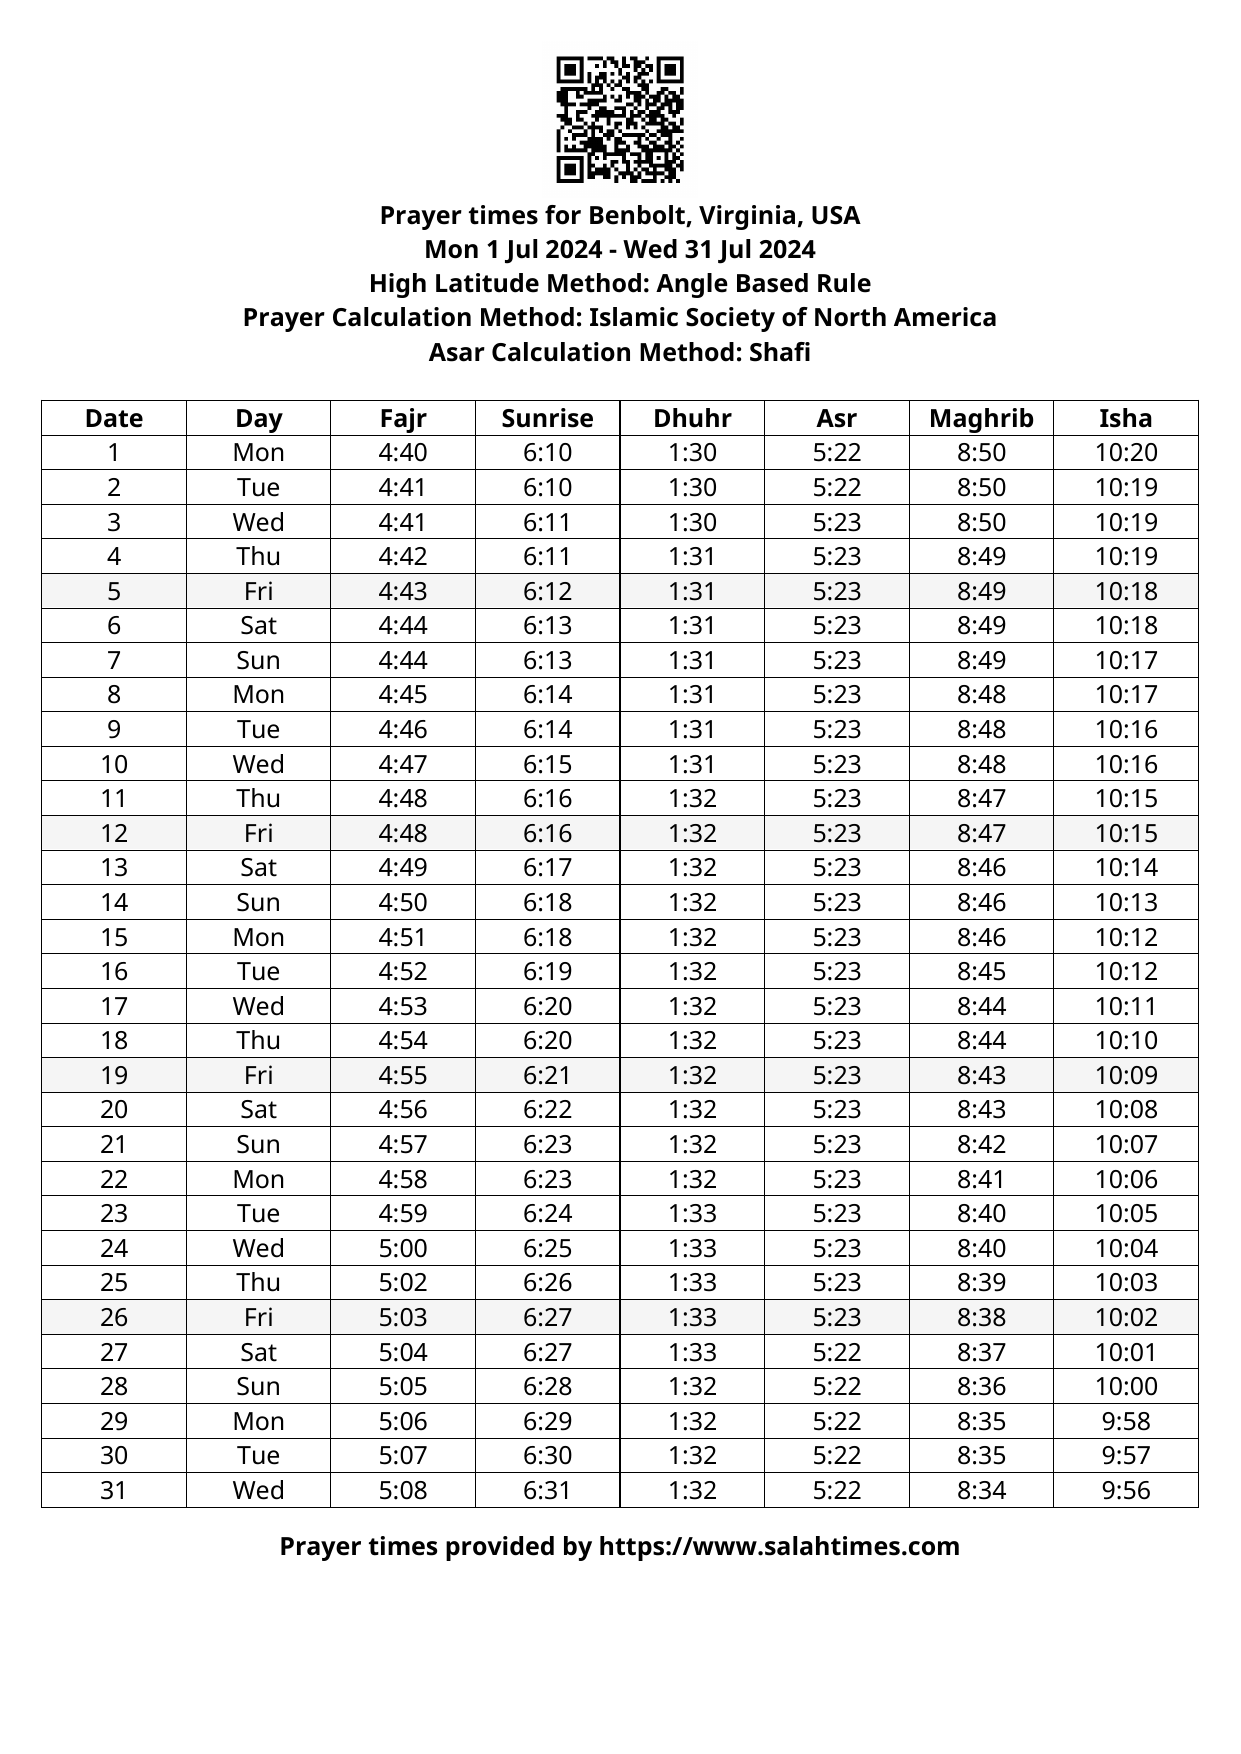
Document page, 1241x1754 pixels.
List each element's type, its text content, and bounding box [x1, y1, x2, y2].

table_cell 6:10 [476, 470, 619, 504]
table_cell Mon [187, 678, 330, 711]
table_cell 1:32 [621, 816, 764, 849]
table_cell 1:33 [621, 1196, 764, 1230]
table_cell 8:46 [910, 920, 1053, 953]
table_cell 26 [42, 1300, 186, 1334]
table_cell 6:16 [476, 816, 619, 849]
table_cell 8:50 [910, 505, 1053, 538]
table_cell 4:57 [331, 1127, 475, 1161]
table_cell Thu [187, 539, 330, 573]
table_cell 6:11 [476, 505, 619, 538]
table_cell Mon [187, 1162, 330, 1195]
table_cell 1:30 [621, 505, 764, 538]
table_cell Wed [187, 1473, 330, 1507]
table_cell 5:02 [331, 1266, 475, 1299]
table_cell 8:50 [910, 436, 1053, 469]
table_cell 6:28 [476, 1369, 619, 1403]
table_cell 8:47 [910, 816, 1053, 849]
table_cell 6:25 [476, 1231, 619, 1264]
table_cell Sat [187, 1093, 330, 1126]
table_cell 1:31 [621, 747, 764, 780]
text Mon 1 Jul 2024 - Wed 31 Jul 2024 [42, 232, 1198, 266]
table_cell 6:26 [476, 1266, 619, 1299]
table_header Day [187, 401, 330, 434]
table_cell Wed [187, 747, 330, 780]
table_cell Tue [187, 1439, 330, 1472]
table_cell 8:48 [910, 747, 1053, 780]
table_cell 5:23 [765, 1162, 909, 1195]
table_cell 10:18 [1054, 609, 1198, 642]
table_header Asr [765, 401, 909, 434]
table_cell 10:03 [1054, 1266, 1198, 1299]
table_cell Mon [187, 920, 330, 953]
table_cell 10:02 [1054, 1300, 1198, 1334]
table_cell 8:35 [910, 1439, 1053, 1472]
table_cell Thu [187, 1024, 330, 1057]
table_cell 15 [42, 920, 186, 953]
table_cell 4:47 [331, 747, 475, 780]
table_cell Tue [187, 1196, 330, 1230]
table_cell 10:00 [1054, 1369, 1198, 1403]
table_cell Tue [187, 712, 330, 746]
table_cell 4:40 [331, 436, 475, 469]
table_cell Fri [187, 574, 330, 607]
table_cell 21 [42, 1127, 186, 1161]
table_cell 8:40 [910, 1231, 1053, 1264]
table_cell 8:44 [910, 1024, 1053, 1057]
table_cell 6:13 [476, 643, 619, 677]
table_cell Sun [187, 1369, 330, 1403]
table_cell 5:23 [765, 712, 909, 746]
picture [542, 41, 699, 198]
table_cell 1:31 [621, 609, 764, 642]
table_cell 6:18 [476, 885, 619, 919]
table_cell 5:23 [765, 1093, 909, 1126]
table_cell 1:32 [621, 954, 764, 988]
table_cell 8:40 [910, 1196, 1053, 1230]
table_cell 10:17 [1054, 643, 1198, 677]
table_cell 6:29 [476, 1404, 619, 1437]
table_cell Sun [187, 885, 330, 919]
table_cell 6:18 [476, 920, 619, 953]
table_cell 16 [42, 954, 186, 988]
table_cell 6:19 [476, 954, 619, 988]
table_cell Sat [187, 609, 330, 642]
table_cell 1:32 [621, 1024, 764, 1057]
table_cell 10:20 [1054, 436, 1198, 469]
table_cell 6:20 [476, 1024, 619, 1057]
table_cell 4:59 [331, 1196, 475, 1230]
table_cell 23 [42, 1196, 186, 1230]
table_cell 8:49 [910, 574, 1053, 607]
table_cell 4:44 [331, 609, 475, 642]
table_cell 10:08 [1054, 1093, 1198, 1126]
table_cell 1:31 [621, 712, 764, 746]
table_cell 4:51 [331, 920, 475, 953]
table_cell 4:42 [331, 539, 475, 573]
table_cell 6 [42, 609, 186, 642]
table_cell 4:41 [331, 470, 475, 504]
table_cell 28 [42, 1369, 186, 1403]
table_cell 10:19 [1054, 470, 1198, 504]
table_cell 17 [42, 989, 186, 1022]
table_cell 10:16 [1054, 712, 1198, 746]
table_cell Tue [187, 470, 330, 504]
table_cell 4:58 [331, 1162, 475, 1195]
table_cell 9 [42, 712, 186, 746]
table_cell 4:41 [331, 505, 475, 538]
table_cell 1:32 [621, 885, 764, 919]
table_cell Wed [187, 1231, 330, 1264]
table_cell 1:32 [621, 920, 764, 953]
text Prayer times provided by https://www.salahtimes.com [42, 1528, 1198, 1563]
table_cell 1:32 [621, 1127, 764, 1161]
table_cell 8:41 [910, 1162, 1053, 1195]
table_cell Tue [187, 954, 330, 988]
table_cell 12 [42, 816, 186, 849]
table_cell 6:23 [476, 1162, 619, 1195]
table_cell 6:14 [476, 712, 619, 746]
table_cell 5:23 [765, 781, 909, 815]
table_cell 7 [42, 643, 186, 677]
table_cell 8:46 [910, 851, 1053, 884]
table_cell 8:45 [910, 954, 1053, 988]
table_cell 5:23 [765, 505, 909, 538]
table_cell Wed [187, 505, 330, 538]
table_cell 8:35 [910, 1404, 1053, 1437]
table_cell 1:31 [621, 643, 764, 677]
table_header Isha [1054, 401, 1198, 434]
table_cell 5:22 [765, 1473, 909, 1507]
table_cell 1:31 [621, 678, 764, 711]
table_cell 4:44 [331, 643, 475, 677]
table_cell 22 [42, 1162, 186, 1195]
table_cell 30 [42, 1439, 186, 1472]
table_cell 5:07 [331, 1439, 475, 1472]
table_cell 4:49 [331, 851, 475, 884]
table_cell Fri [187, 1300, 330, 1334]
table_cell 10:10 [1054, 1024, 1198, 1057]
table_cell 1:32 [621, 1404, 764, 1437]
table_cell 4:46 [331, 712, 475, 746]
table_cell 5:23 [765, 1058, 909, 1092]
table_cell 5:08 [331, 1473, 475, 1507]
table_cell 6:21 [476, 1058, 619, 1092]
table_cell 8:43 [910, 1058, 1053, 1092]
table_cell 9:56 [1054, 1473, 1198, 1507]
table_cell 13 [42, 851, 186, 884]
table_cell 5:23 [765, 816, 909, 849]
table_cell 24 [42, 1231, 186, 1264]
table_cell 5:22 [765, 1404, 909, 1437]
table_cell 1:33 [621, 1266, 764, 1299]
table_cell 5:23 [765, 643, 909, 677]
table_cell 10:15 [1054, 816, 1198, 849]
table_cell 5:06 [331, 1404, 475, 1437]
table_cell 9:57 [1054, 1439, 1198, 1472]
table_cell 1:33 [621, 1300, 764, 1334]
table_cell 10:09 [1054, 1058, 1198, 1092]
table_cell 18 [42, 1024, 186, 1057]
table_cell 5:23 [765, 1231, 909, 1264]
table_cell 6:24 [476, 1196, 619, 1230]
table_cell 1:32 [621, 781, 764, 815]
table_cell 8:37 [910, 1335, 1053, 1368]
table_cell 10:17 [1054, 678, 1198, 711]
table_cell 5:23 [765, 1196, 909, 1230]
table_cell 8:43 [910, 1093, 1053, 1126]
table_cell Mon [187, 1404, 330, 1437]
table_cell 10:12 [1054, 920, 1198, 953]
table_cell 10:15 [1054, 781, 1198, 815]
table_header Maghrib [910, 401, 1053, 434]
table_cell 5:22 [765, 436, 909, 469]
table_cell 6:30 [476, 1439, 619, 1472]
text Prayer Calculation Method: Islamic Society of North America [42, 300, 1198, 334]
table_cell 4:45 [331, 678, 475, 711]
table_cell 6:16 [476, 781, 619, 815]
table_cell 6:27 [476, 1300, 619, 1334]
table_cell 5:04 [331, 1335, 475, 1368]
table_cell 10:18 [1054, 574, 1198, 607]
table_cell 10:07 [1054, 1127, 1198, 1161]
table_cell 5:22 [765, 1439, 909, 1472]
table_cell 31 [42, 1473, 186, 1507]
table_cell 5 [42, 574, 186, 607]
table_cell 10 [42, 747, 186, 780]
table_header Fajr [331, 401, 475, 434]
table_cell Thu [187, 1266, 330, 1299]
table_cell 8:39 [910, 1266, 1053, 1299]
table_cell 9:58 [1054, 1404, 1198, 1437]
table_cell 1:32 [621, 1369, 764, 1403]
table_cell 4:52 [331, 954, 475, 988]
table_cell 5:23 [765, 1300, 909, 1334]
table_cell 20 [42, 1093, 186, 1126]
table_cell 6:17 [476, 851, 619, 884]
table_cell Sat [187, 851, 330, 884]
table_cell 5:22 [765, 1335, 909, 1368]
table_cell 4:54 [331, 1024, 475, 1057]
table_cell 5:03 [331, 1300, 475, 1334]
table_cell 10:13 [1054, 885, 1198, 919]
table_cell 1:33 [621, 1231, 764, 1264]
table_header Dhuhr [621, 401, 764, 434]
table_cell 1:32 [621, 851, 764, 884]
table_cell 5:05 [331, 1369, 475, 1403]
table_cell 8:48 [910, 678, 1053, 711]
table_cell 11 [42, 781, 186, 815]
table_cell 8:47 [910, 781, 1053, 815]
table_cell 4:56 [331, 1093, 475, 1126]
table_cell 6:14 [476, 678, 619, 711]
table_header Sunrise [476, 401, 619, 434]
table_cell 1:30 [621, 436, 764, 469]
table_cell 5:23 [765, 954, 909, 988]
table_cell 5:00 [331, 1231, 475, 1264]
table_cell 8:50 [910, 470, 1053, 504]
text Asar Calculation Method: Shafi [42, 334, 1198, 368]
table_cell 8:49 [910, 643, 1053, 677]
table_cell 6:20 [476, 989, 619, 1022]
table_cell 5:22 [765, 470, 909, 504]
table_cell Sun [187, 1127, 330, 1161]
table_cell 2 [42, 470, 186, 504]
table_cell 5:23 [765, 1127, 909, 1161]
table_cell Fri [187, 816, 330, 849]
table_cell 8:42 [910, 1127, 1053, 1161]
table_cell 6:23 [476, 1127, 619, 1161]
table_cell 5:23 [765, 851, 909, 884]
table_cell 10:19 [1054, 539, 1198, 573]
table_cell 4:55 [331, 1058, 475, 1092]
table_cell 4:50 [331, 885, 475, 919]
table_cell 6:12 [476, 574, 619, 607]
table_cell 4:43 [331, 574, 475, 607]
table_cell Sun [187, 643, 330, 677]
table_cell 10:11 [1054, 989, 1198, 1022]
table_cell 5:23 [765, 574, 909, 607]
text Prayer times for Benbolt, Virginia, USA [42, 198, 1198, 232]
table_cell 25 [42, 1266, 186, 1299]
table_cell 6:15 [476, 747, 619, 780]
table_cell 8:46 [910, 885, 1053, 919]
table_cell 1:32 [621, 1439, 764, 1472]
table_cell 1:32 [621, 1473, 764, 1507]
table_cell 1:31 [621, 574, 764, 607]
table_cell 6:10 [476, 436, 619, 469]
table_cell 6:31 [476, 1473, 619, 1507]
table_cell 10:06 [1054, 1162, 1198, 1195]
table_cell 8:36 [910, 1369, 1053, 1403]
table_cell Fri [187, 1058, 330, 1092]
table_cell 8:38 [910, 1300, 1053, 1334]
table_cell 6:11 [476, 539, 619, 573]
table_cell 5:22 [765, 1369, 909, 1403]
table_cell 4:53 [331, 989, 475, 1022]
table_cell 19 [42, 1058, 186, 1092]
table_cell 8:44 [910, 989, 1053, 1022]
table_cell 10:14 [1054, 851, 1198, 884]
table_cell 5:23 [765, 539, 909, 573]
table_cell Wed [187, 989, 330, 1022]
table_cell Sat [187, 1335, 330, 1368]
table_cell 6:13 [476, 609, 619, 642]
table_cell 27 [42, 1335, 186, 1368]
table_cell 6:22 [476, 1093, 619, 1126]
table_cell 10:12 [1054, 954, 1198, 988]
table_cell 10:16 [1054, 747, 1198, 780]
table_cell 5:23 [765, 1024, 909, 1057]
table_cell 1:32 [621, 989, 764, 1022]
table_cell 14 [42, 885, 186, 919]
table_cell 8:34 [910, 1473, 1053, 1507]
table_cell 4 [42, 539, 186, 573]
table_cell 29 [42, 1404, 186, 1437]
table_cell 5:23 [765, 1266, 909, 1299]
table_cell 10:01 [1054, 1335, 1198, 1368]
table_cell 1:32 [621, 1162, 764, 1195]
table_cell 8 [42, 678, 186, 711]
table_cell Mon [187, 436, 330, 469]
text High Latitude Method: Angle Based Rule [42, 266, 1198, 300]
table_cell 1:30 [621, 470, 764, 504]
table_cell 8:48 [910, 712, 1053, 746]
table_cell Thu [187, 781, 330, 815]
table_cell 1:33 [621, 1335, 764, 1368]
table_cell 6:27 [476, 1335, 619, 1368]
table_cell 5:23 [765, 885, 909, 919]
table_cell 8:49 [910, 539, 1053, 573]
table_cell 5:23 [765, 609, 909, 642]
table_cell 10:04 [1054, 1231, 1198, 1264]
table_cell 1:32 [621, 1058, 764, 1092]
table_cell 5:23 [765, 920, 909, 953]
table_cell 1:32 [621, 1093, 764, 1126]
table_cell 4:48 [331, 781, 475, 815]
table_cell 10:19 [1054, 505, 1198, 538]
table_cell 5:23 [765, 678, 909, 711]
table_cell 3 [42, 505, 186, 538]
table_cell 5:23 [765, 989, 909, 1022]
table_cell 1 [42, 436, 186, 469]
table_cell 5:23 [765, 747, 909, 780]
table_cell 8:49 [910, 609, 1053, 642]
table_cell 4:48 [331, 816, 475, 849]
table_cell 1:31 [621, 539, 764, 573]
table_header Date [42, 401, 186, 434]
table_cell 10:05 [1054, 1196, 1198, 1230]
